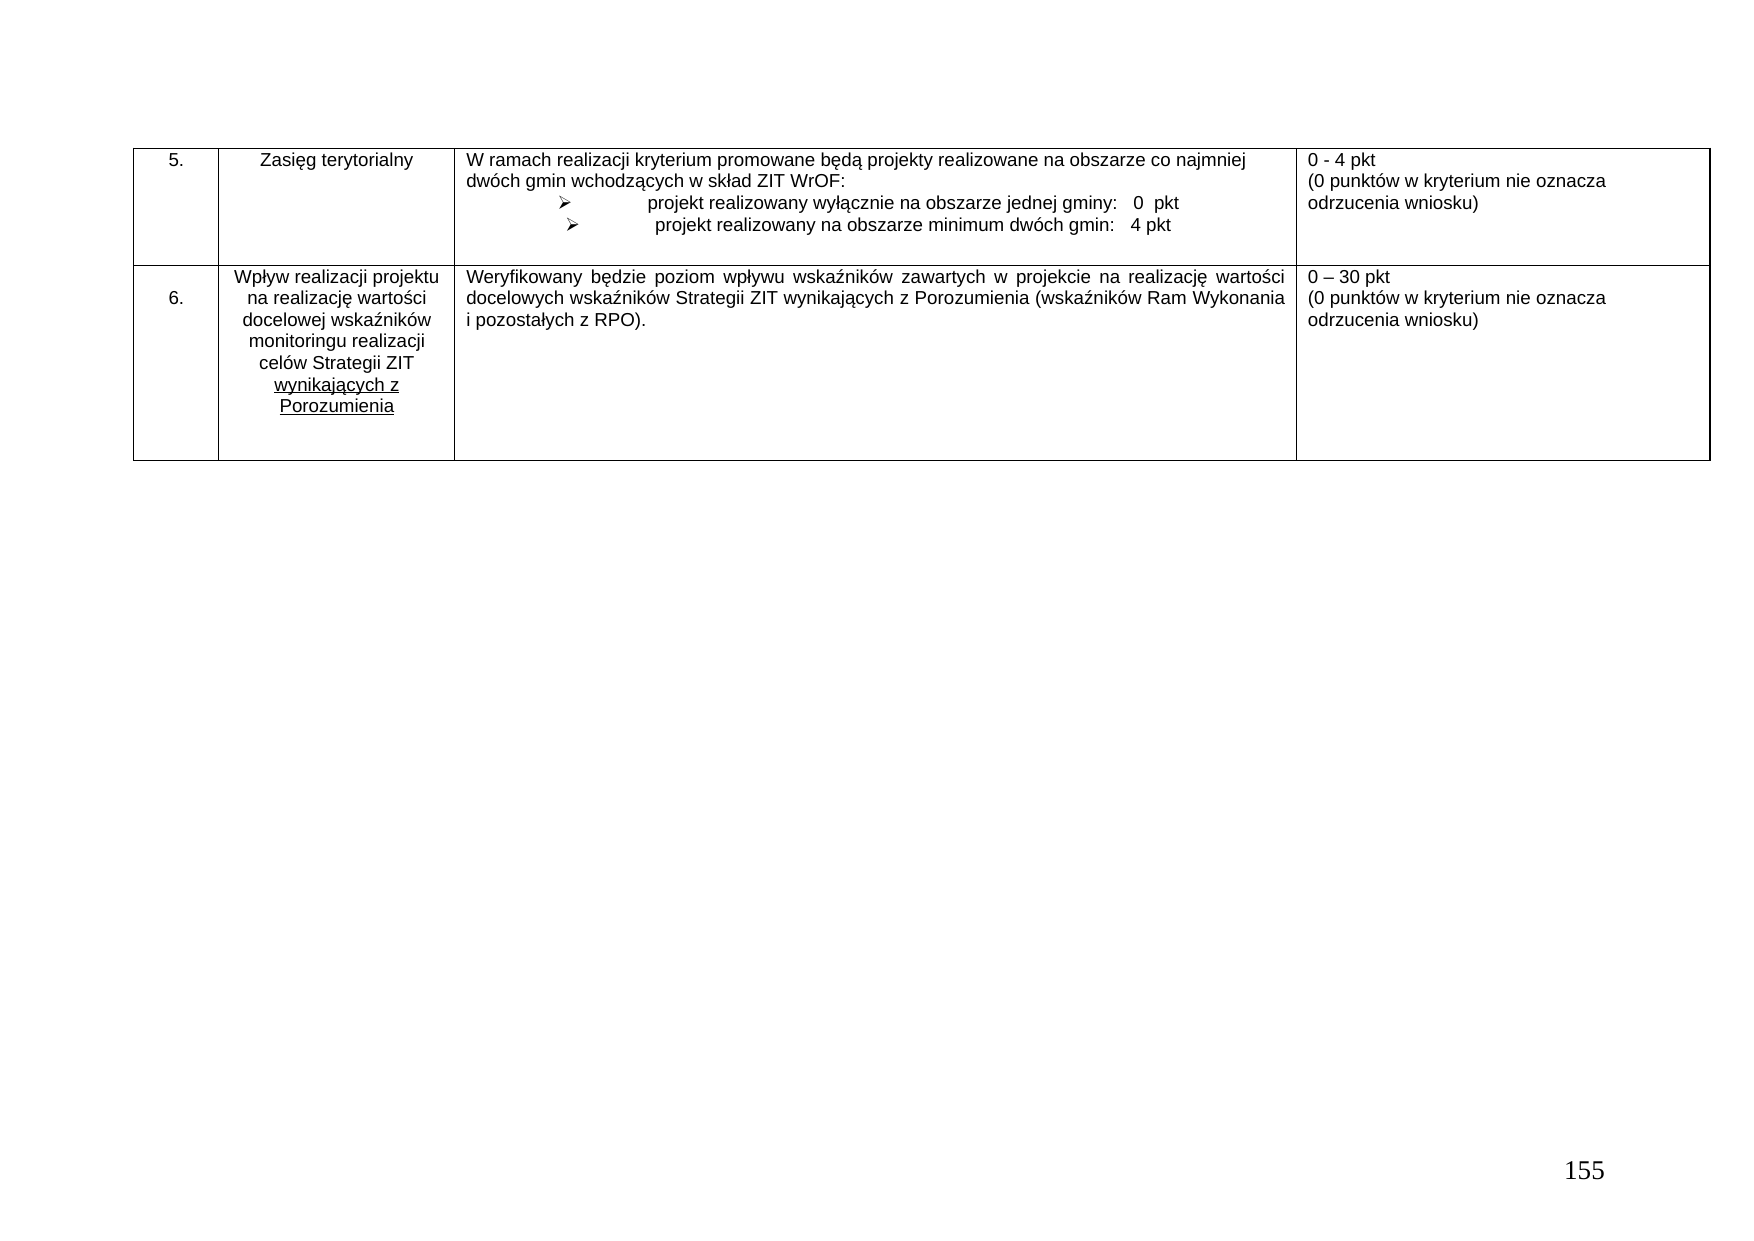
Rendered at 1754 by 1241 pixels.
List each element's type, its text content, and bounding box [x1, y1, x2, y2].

table_cell 0 – 30 pkt (0 punktów w kryterium nie oznacza odrzucenia wniosku) [1297, 266, 1709, 459]
table_cell Zasięg terytorialny [219, 149, 454, 264]
table_cell W ramach realizacji kryterium promowane będą projekty realizowane na obszarze co najmniej dwóch gmin wchodzących w skład ZIT WrOF: projekt realizowany wyłącznie na obszarze jednej gminy: 0 pkt projekt realizowany na obszarze minimum dwóch gmin: 4 pkt [455, 149, 1296, 264]
table_cell Wpływ realizacji projektu na realizację wartości docelowej wskaźników monitoringu realizacji celów Strategii ZIT wynikających z Porozumienia [219, 266, 454, 459]
table_cell 0 - 4 pkt (0 punktów w kryterium nie oznacza odrzucenia wniosku) [1297, 149, 1709, 264]
table_cell Weryfikowany będzie poziom wpływu wskaźników zawartych w projekcie na realizację wartości docelowych wskaźników Strategii ZIT wynikających z Porozumienia (wskaźników Ram Wykonania i pozostałych z RPO). [455, 266, 1296, 459]
table_cell 6. [134, 266, 218, 459]
table_cell 5. [134, 149, 218, 264]
